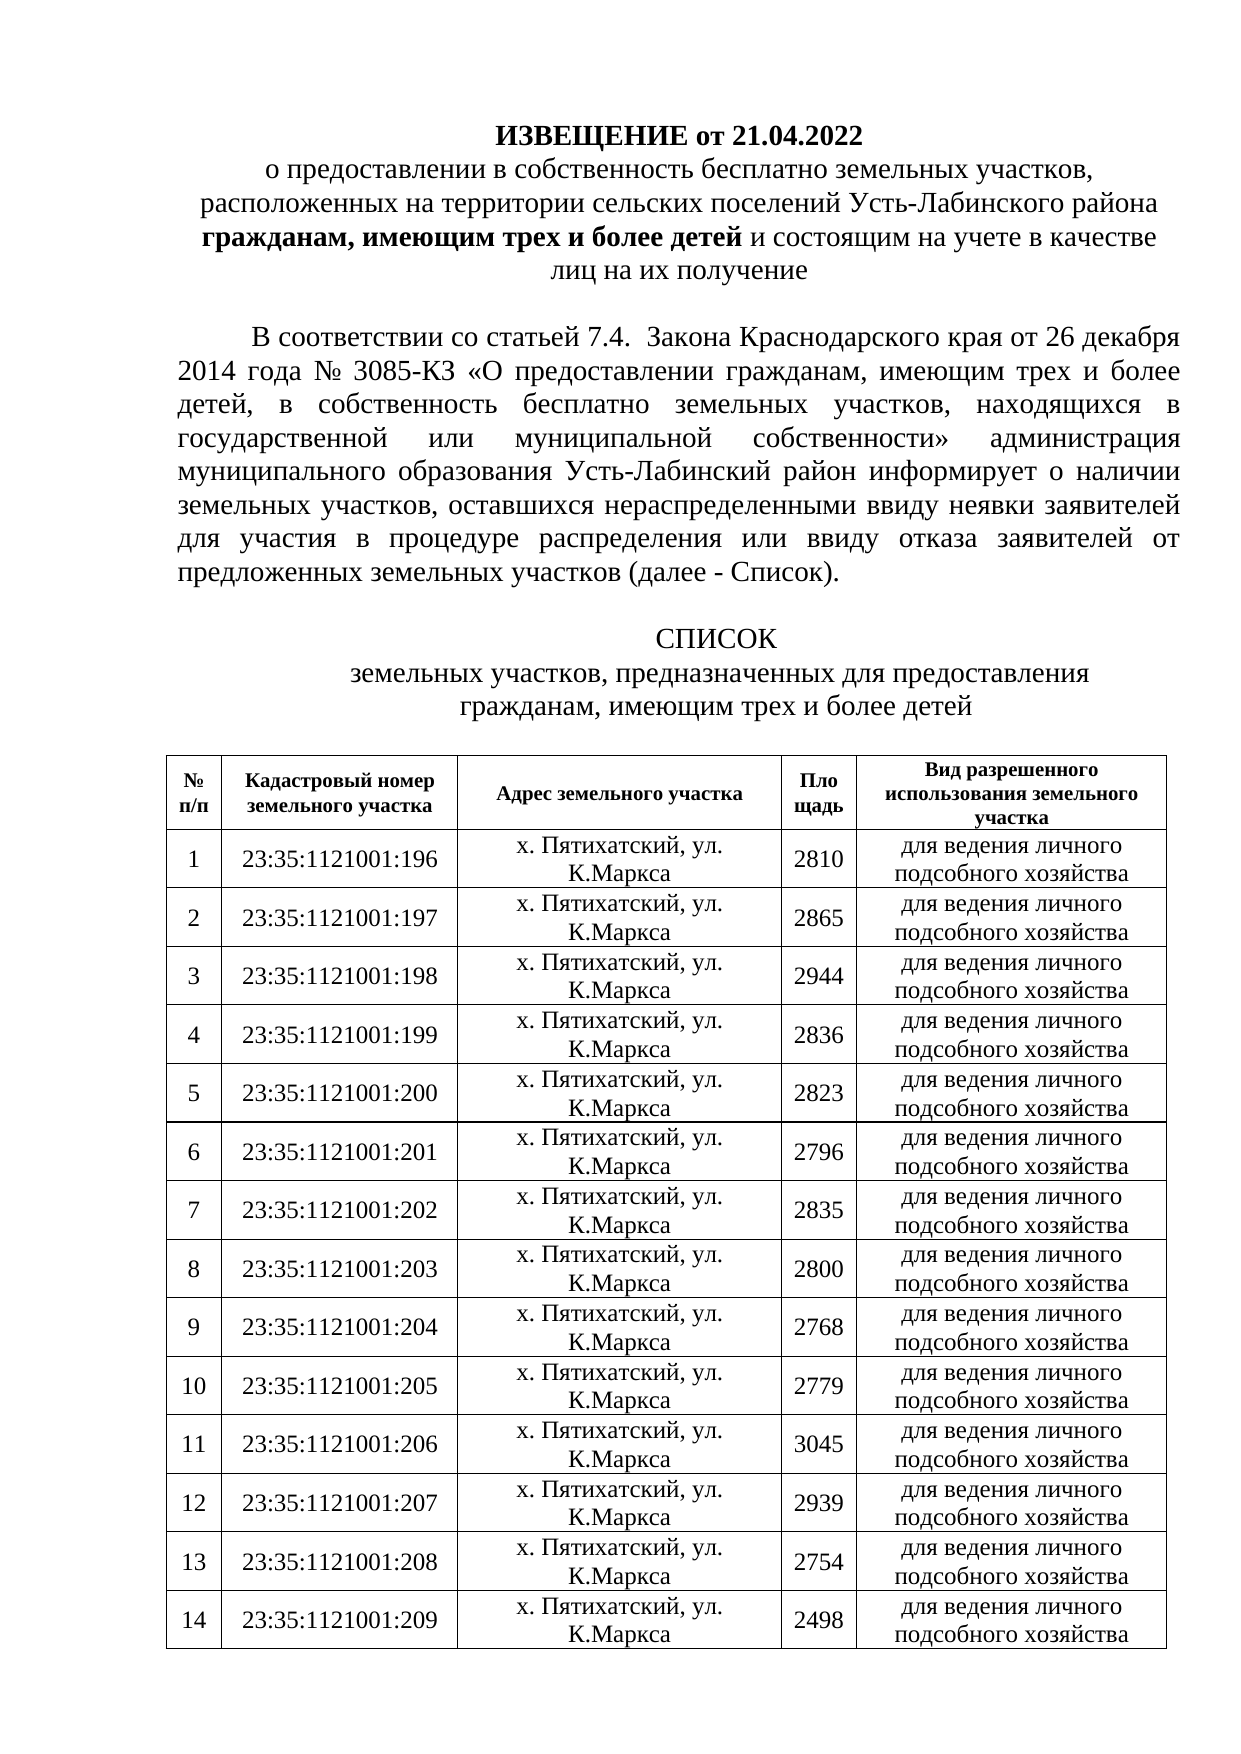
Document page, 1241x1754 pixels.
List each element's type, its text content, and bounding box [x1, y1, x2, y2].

table_cell для ведения личного подсобного хозяйства [857, 1298, 1166, 1356]
table_cell для ведения личного подсобного хозяйства [857, 1357, 1166, 1414]
table_cell для ведения личного подсобного хозяйства [857, 830, 1166, 887]
table_cell 11 [167, 1415, 221, 1473]
table_cell х. Пятихатский, ул. К.Маркса [458, 1181, 781, 1238]
table_cell для ведения личного подсобного хозяйства [857, 1240, 1166, 1297]
table_cell 2768 [782, 1298, 856, 1356]
table_cell 23:35:1121001:205 [222, 1357, 457, 1414]
table_cell для ведения личного подсобного хозяйства [857, 1064, 1166, 1121]
table_cell х. Пятихатский, ул. К.Маркса [458, 1123, 781, 1180]
table_cell для ведения личного подсобного хозяйства [857, 947, 1166, 1004]
table_cell 23:35:1121001:209 [222, 1591, 457, 1648]
table_header № п/п [167, 756, 221, 829]
table_cell х. Пятихатский, ул. К.Маркса [458, 1064, 781, 1121]
table_cell 3 [167, 947, 221, 1004]
table_cell для ведения личного подсобного хозяйства [857, 1005, 1166, 1063]
table_cell для ведения личного подсобного хозяйства [857, 1181, 1166, 1238]
table_cell х. Пятихатский, ул. К.Маркса [458, 1240, 781, 1297]
table_cell 2779 [782, 1357, 856, 1414]
table_cell 2823 [782, 1064, 856, 1121]
table_cell для ведения личного подсобного хозяйства [857, 1474, 1166, 1531]
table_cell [857, 1591, 1166, 1648]
table_cell 14 [167, 1591, 221, 1648]
table_cell 23:35:1121001:201 [222, 1123, 457, 1180]
table_cell х. Пятихатский, ул. К.Маркса [458, 947, 781, 1004]
text гражданам, имеющим трех и более детей [177, 688, 1181, 722]
table_cell 23:35:1121001:204 [222, 1298, 457, 1356]
table_cell 23:35:1121001:200 [222, 1064, 457, 1121]
text В соответствии со статьей 7.4. Закона Краснодарского края от 26 декабря 2014 года № 3085-КЗ «О предоставлении гражданам, имеющим трех и более детей, в собственность бесплатно земельных участков, находящихся в государственной или муниципальной собственности» администрация муниципального образования Усть-Лабинский район информирует о наличии земельных участков, оставшихся нераспределенными ввиду неявки заявителей для участия в процедуре распределения или ввиду отказа заявителей от предложенных земельных участков (далее - Список). [177, 319, 1181, 588]
text о предоставлении в собственность бесплатно земельных участков, расположенных на территории сельских поселений Усть-Лабинского района гражданам, имеющим трех и более детей и состоящим на учете в качестве лиц на их получение [177, 152, 1181, 286]
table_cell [458, 1591, 781, 1648]
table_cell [857, 1532, 1166, 1590]
text СПИСОК [177, 621, 1181, 655]
table_cell 12 [167, 1474, 221, 1531]
table_cell 2 [167, 888, 221, 946]
table_cell 4 [167, 1005, 221, 1063]
table_cell 7 [167, 1181, 221, 1238]
table_cell для ведения личного подсобного хозяйства [857, 888, 1166, 946]
table_cell 2835 [782, 1181, 856, 1238]
table_cell 5 [167, 1064, 221, 1121]
table_cell 9 [167, 1298, 221, 1356]
table_cell 23:35:1121001:207 [222, 1474, 457, 1531]
table_cell 6 [167, 1123, 221, 1180]
table_cell 13 [167, 1532, 221, 1590]
table_cell 23:35:1121001:197 [222, 888, 457, 946]
table_header Кадастровый номер земельного участка [222, 756, 457, 829]
text ИЗВЕЩЕНИЕ от 21.04.2022 [177, 118, 1181, 152]
table_cell 23:35:1121001:208 [222, 1532, 457, 1590]
table_cell х. Пятихатский, ул. К.Маркса [458, 1005, 781, 1063]
text земельных участков, предназначенных для предоставления [177, 655, 1181, 688]
table_cell х. Пятихатский, ул. К.Маркса [458, 1532, 781, 1590]
table_cell 3045 [782, 1415, 856, 1473]
table_cell 23:35:1121001:206 [222, 1415, 457, 1473]
table_header Адрес земельного участка [458, 756, 781, 829]
table_cell 8 [167, 1240, 221, 1297]
table_cell 2754 [782, 1532, 856, 1590]
table_cell 23:35:1121001:203 [222, 1240, 457, 1297]
table_header Площадь [782, 756, 856, 829]
table_cell х. Пятихатский, ул. К.Маркса [458, 1415, 781, 1473]
table_cell х. Пятихатский, ул. К.Маркса [458, 1357, 781, 1414]
table_cell 2796 [782, 1123, 856, 1180]
table_cell 2939 [782, 1474, 856, 1531]
table_cell 2800 [782, 1240, 856, 1297]
table_cell 23:35:1121001:198 [222, 947, 457, 1004]
table_cell 23:35:1121001:199 [222, 1005, 457, 1063]
table_cell 10 [167, 1357, 221, 1414]
table_cell 2865 [782, 888, 856, 946]
table_cell 2810 [782, 830, 856, 887]
table_cell х. Пятихатский, ул. К.Маркса [458, 1298, 781, 1356]
table_cell для ведения личного подсобного хозяйства [857, 1123, 1166, 1180]
table_cell 23:35:1121001:196 [222, 830, 457, 887]
table_cell 23:35:1121001:202 [222, 1181, 457, 1238]
table_cell х. Пятихатский, ул. К.Маркса [458, 830, 781, 887]
table_cell 2498 [782, 1591, 856, 1648]
table_cell 2836 [782, 1005, 856, 1063]
table_cell 1 [167, 830, 221, 887]
table_cell 2944 [782, 947, 856, 1004]
table_cell х. Пятихатский, ул. К.Маркса [458, 888, 781, 946]
table_cell для ведения личного подсобного хозяйства [857, 1415, 1166, 1473]
table_cell х. Пятихатский, ул. К.Маркса [458, 1474, 781, 1531]
table_header Вид разрешенного использования земельного участка [857, 756, 1166, 829]
